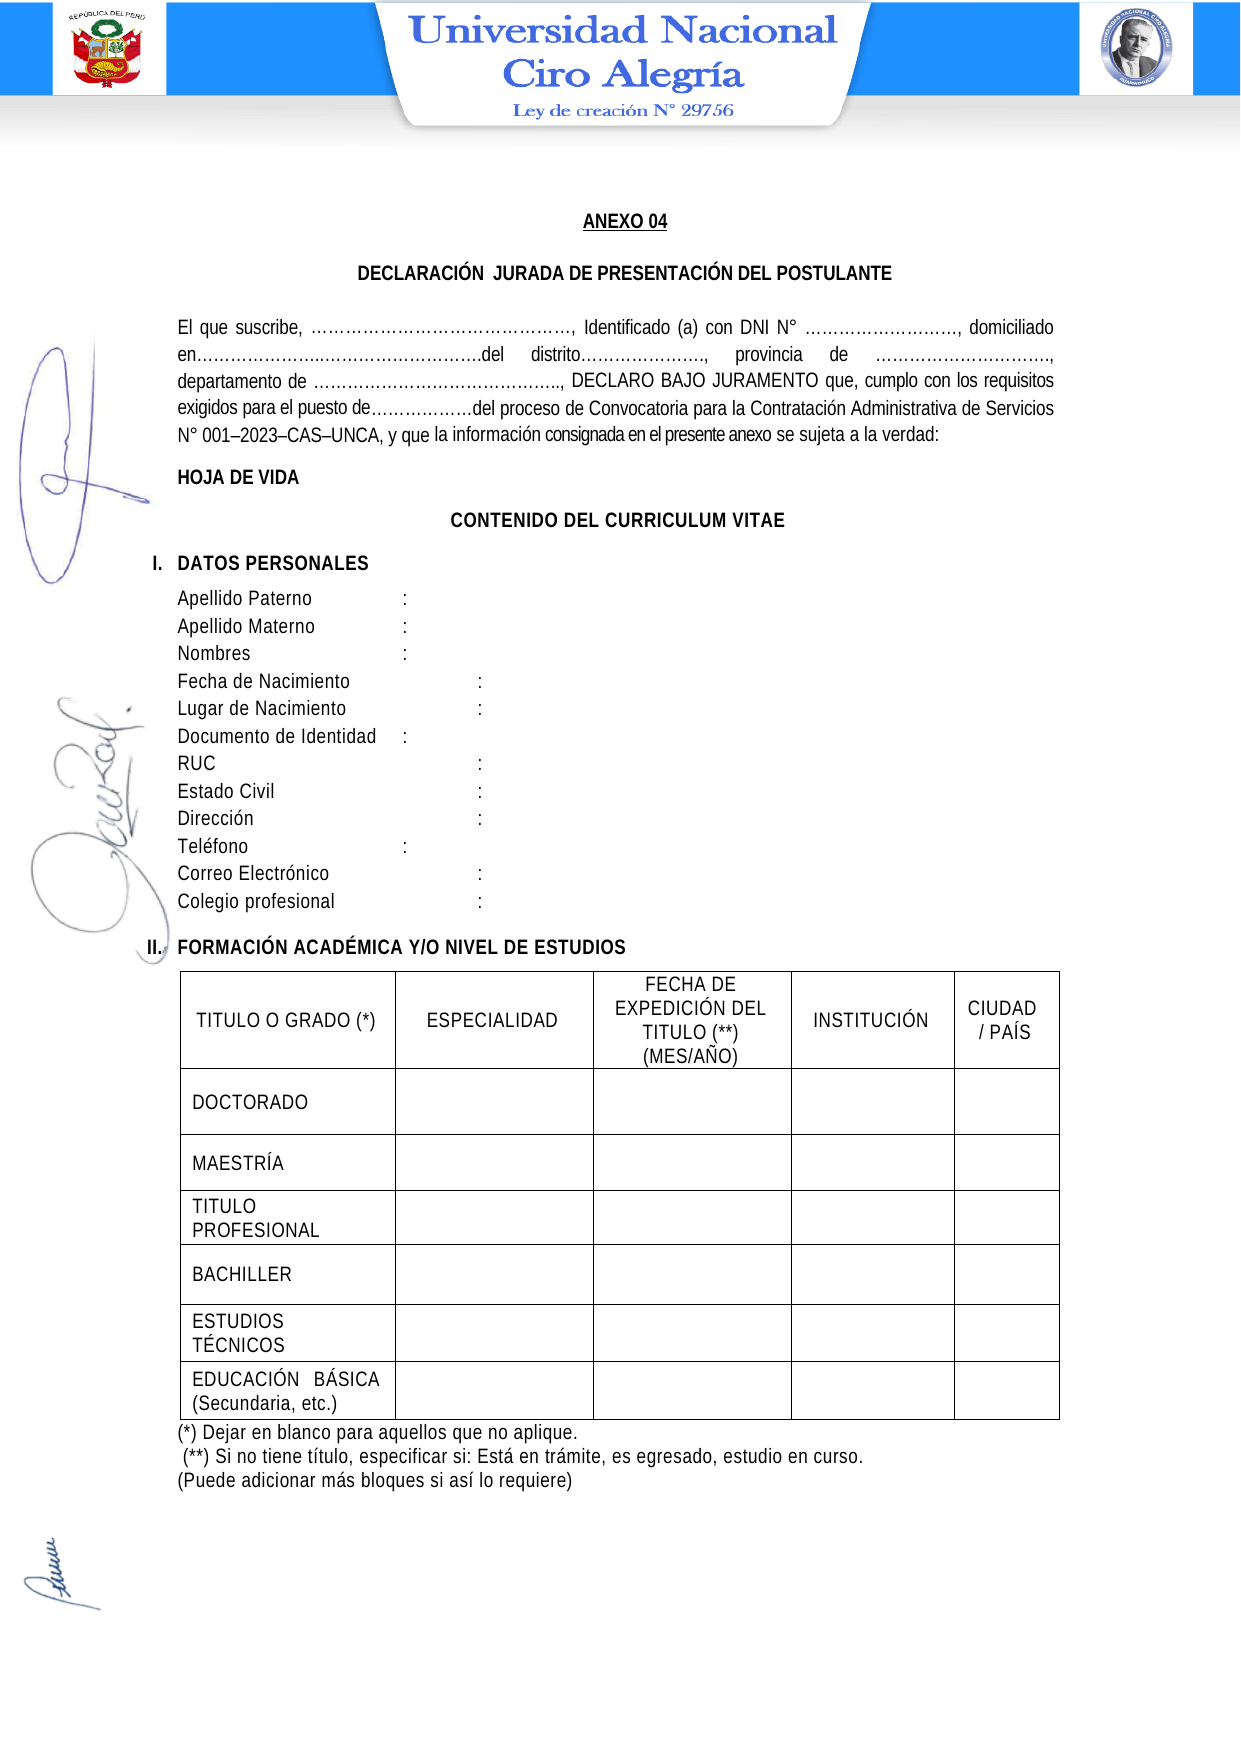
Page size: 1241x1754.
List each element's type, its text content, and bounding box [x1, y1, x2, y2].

table_cell [955, 1362, 1059, 1419]
table_cell [955, 1245, 1059, 1303]
text Apellido Materno : [177, 614, 1058, 638]
table_cell BACHILLER [181, 1245, 395, 1303]
list DATOS PERSONALES [162, 550, 1058, 574]
table_cell [792, 1135, 954, 1190]
table_header INSTITUCIÓN [792, 972, 954, 1068]
table_cell [792, 1245, 954, 1303]
table_cell [955, 1191, 1059, 1244]
table_cell [594, 1362, 791, 1419]
picture [9, 1480, 115, 1639]
picture [13, 314, 157, 600]
table_cell [594, 1305, 791, 1361]
table_cell EDUCACIÓN BÁSICA (Secundaria, etc.) [181, 1362, 395, 1419]
text Dirección : [177, 806, 1058, 830]
table_cell [792, 1305, 954, 1361]
table_header TITULO O GRADO (*) [181, 972, 395, 1068]
table_cell [396, 1135, 593, 1190]
table_cell [792, 1069, 954, 1134]
table_cell [396, 1069, 593, 1134]
table_header CIUDAD / PAÍS [955, 972, 1059, 1068]
table_cell [594, 1135, 791, 1190]
table_cell ESTUDIOS TÉCNICOS [181, 1305, 395, 1361]
text Teléfono : [177, 834, 1058, 858]
table_cell DOCTORADO [181, 1069, 395, 1134]
text CONTENIDO DEL CURRICULUM VITAE [177, 508, 1058, 532]
text Colegio profesional : [177, 889, 1058, 913]
table_cell [396, 1191, 593, 1244]
table_cell [955, 1305, 1059, 1361]
text Documento de Identidad : [177, 724, 1058, 748]
table_cell [396, 1245, 593, 1303]
table_cell TITULO PROFESIONAL [181, 1191, 395, 1244]
table_header ESPECIALIDAD [396, 972, 593, 1068]
text Lugar de Nacimiento : [177, 696, 1058, 720]
table_cell [594, 1069, 791, 1134]
table_cell [396, 1305, 593, 1361]
text Nombres : [177, 641, 1058, 665]
text ANEXO 04 [177, 209, 1073, 233]
text (**) Si no tiene título, especificar si: Está en trámite, es egresado, estudio en curso. [177, 1444, 1058, 1468]
text (Puede adicionar más bloques si así lo requiere) [177, 1468, 1058, 1492]
picture [0, 0, 1241, 152]
list FORMACIÓN ACADÉMICA Y/O NIVEL DE ESTUDIOS [162, 935, 1058, 959]
table_cell [594, 1191, 791, 1244]
text (*) Dejar en blanco para aquellos que no aplique. [177, 1420, 1058, 1444]
table_cell [792, 1362, 954, 1419]
text Correo Electrónico : [177, 861, 1058, 885]
text Fecha de Nacimiento : [177, 669, 1058, 693]
table_header FECHA DE EXPEDICIÓN DEL TITULO (**) (MES/AÑO) [594, 972, 791, 1068]
picture [29, 689, 177, 966]
text RUC : [177, 751, 1058, 775]
table_cell [955, 1135, 1059, 1190]
text DECLARACIÓN JURADA DE PRESENTACIÓN DEL POSTULANTE [177, 261, 1073, 285]
table_cell [594, 1245, 791, 1303]
text HOJA DE VIDA [177, 466, 1063, 489]
text Apellido Paterno : [177, 586, 1058, 610]
table_cell [955, 1069, 1059, 1134]
table_cell [396, 1362, 593, 1419]
text El que suscribe, ………………………………………, Identificado (a) con DNI N° ………………………, domiciliado en…………………..……………………….del distrito…………………., provincia de …………………………., departamento de …………………………………….., DECLARO BAJO JURAMENTO que, cumplo con los requisitos exigidos para el puesto de………………del proceso de Convocatoria para la Contratación Administrativa de Servicios N° 001–2023–CAS–UNCA, y que la información consignada en el presente anexo se sujeta a la verdad: [177, 314, 1054, 447]
table_cell [792, 1191, 954, 1244]
text Estado Civil : [177, 779, 1058, 803]
table_cell MAESTRÍA [181, 1135, 395, 1190]
